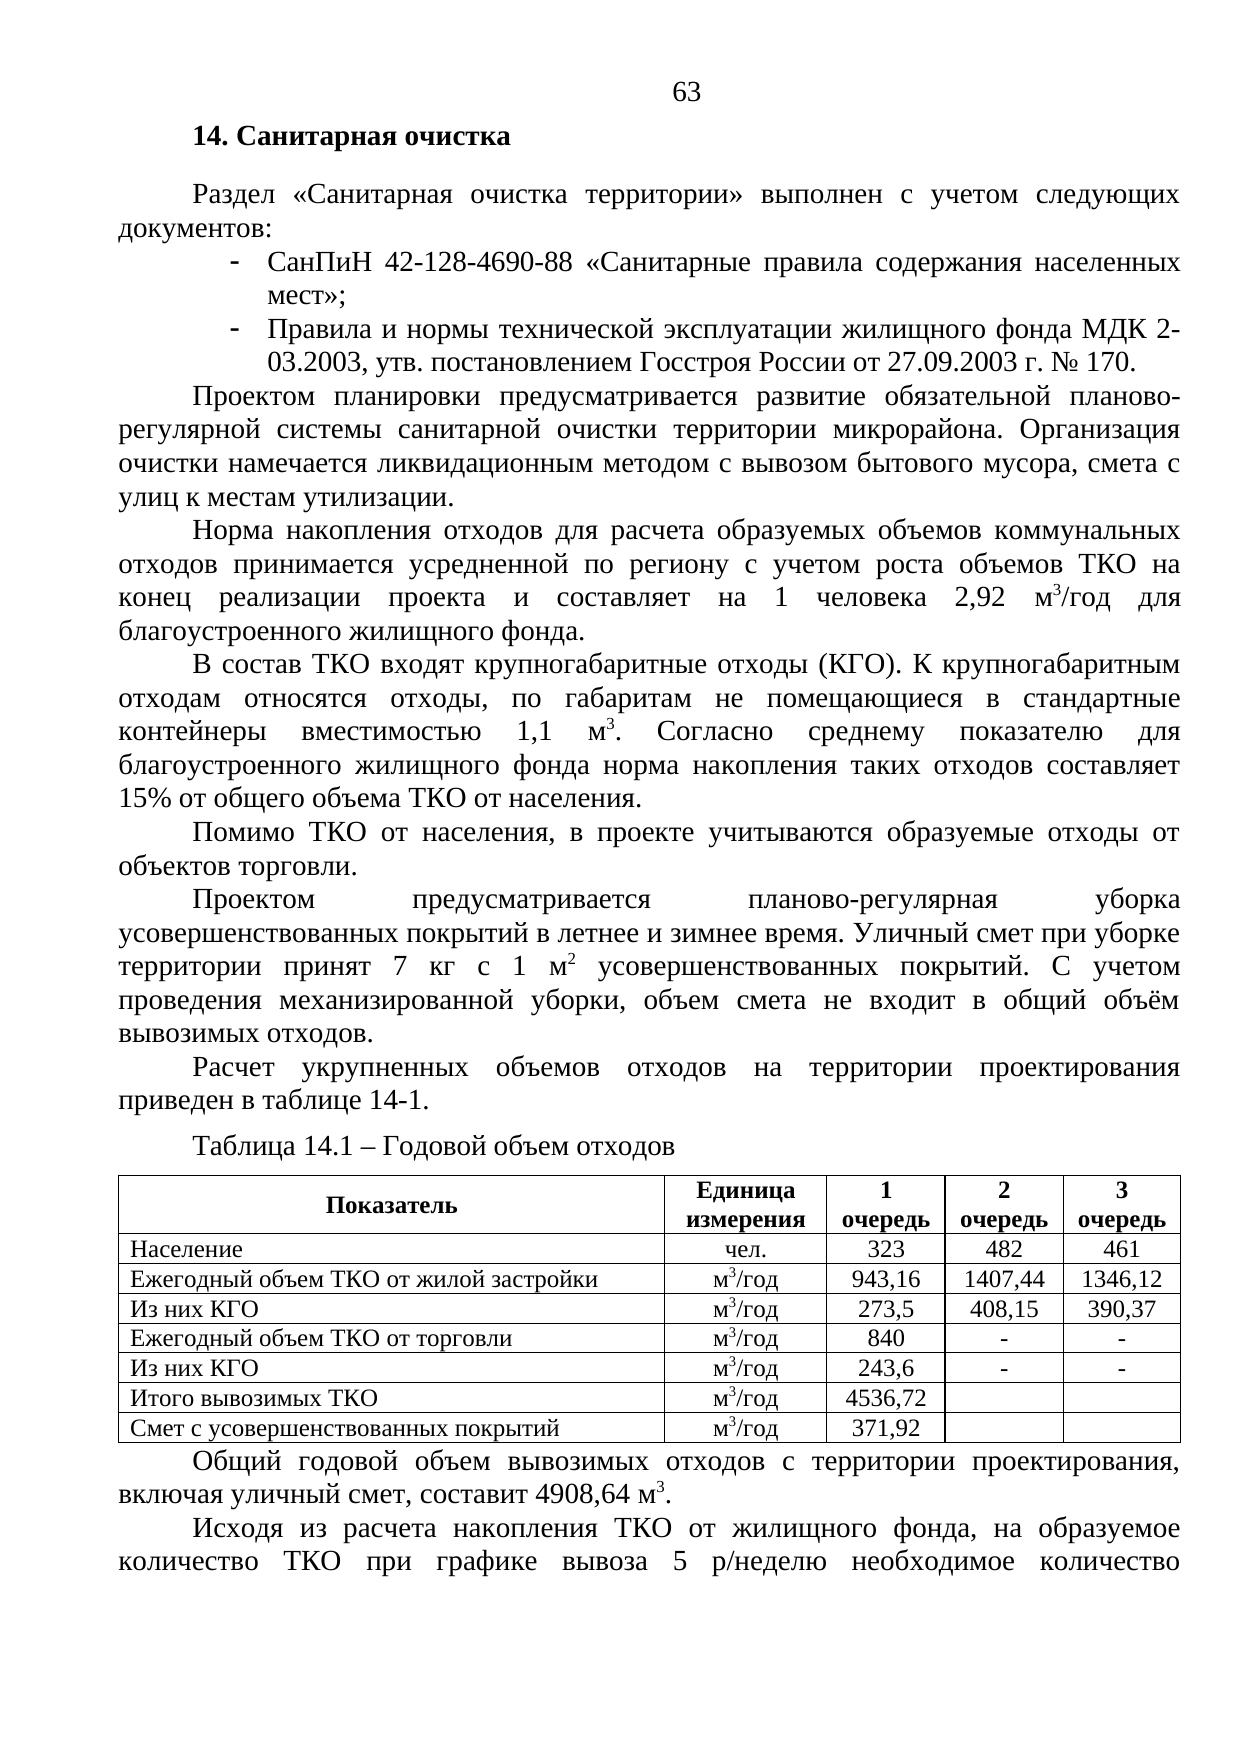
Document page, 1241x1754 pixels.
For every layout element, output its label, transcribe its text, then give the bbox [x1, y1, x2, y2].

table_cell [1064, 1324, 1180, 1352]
text Проектом планировки предусматривается развитие обязательной планово-регулярной системы санитарной очистки территории микрорайона. Организация очистки намечается ликвидационным методом с вывозом бытового мусора, смета с улиц к местам утилизации. [118, 378, 1181, 512]
text Проектом предусматривается планово-регулярная уборка усовершенствованных покрытий в летнее и зимнее время. Уличный смет при уборке территории принят 7 кг с 1 м2 усовершенствованных покрытий. С учетом проведения механизированной уборки, объем смета не входит в общий объём вывозимых отходов. [118, 881, 1181, 1049]
text Правила и нормы технической эксплуатации жилищного фонда МДК 2-03.2003, утв. постановлением Госстроя России от 27.09.2003 г. № 170. [229, 311, 1181, 378]
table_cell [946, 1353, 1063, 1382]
text СанПиН 42-128-4690-88 «Санитарные правила содержания населенных мест»; [229, 244, 1181, 311]
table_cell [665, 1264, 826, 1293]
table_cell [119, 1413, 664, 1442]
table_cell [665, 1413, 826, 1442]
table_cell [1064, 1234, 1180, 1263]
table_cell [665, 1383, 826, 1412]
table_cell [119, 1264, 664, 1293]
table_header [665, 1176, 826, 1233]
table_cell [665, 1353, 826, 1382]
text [118, 1510, 1181, 1577]
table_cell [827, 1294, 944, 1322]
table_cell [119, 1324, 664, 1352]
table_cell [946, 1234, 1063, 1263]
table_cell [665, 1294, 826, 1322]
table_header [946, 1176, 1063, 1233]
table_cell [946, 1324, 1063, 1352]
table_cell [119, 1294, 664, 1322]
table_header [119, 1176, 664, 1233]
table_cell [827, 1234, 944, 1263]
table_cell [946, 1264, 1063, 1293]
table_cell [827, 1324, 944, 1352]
text Помимо ТКО от населения, в проекте учитываются образуемые отходы от объектов торговли. [118, 814, 1181, 881]
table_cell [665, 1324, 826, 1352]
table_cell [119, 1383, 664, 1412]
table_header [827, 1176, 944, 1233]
text Таблица 14.1 – Годовой объем отходов [118, 1128, 1181, 1162]
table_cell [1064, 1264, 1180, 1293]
text Общий годовой объем вывозимых отходов с территории проектирования, включая уличный смет, составит 4908,64 м3. [118, 1443, 1181, 1510]
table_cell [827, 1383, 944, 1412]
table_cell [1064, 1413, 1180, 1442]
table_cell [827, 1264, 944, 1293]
text В состав ТКО входят крупногабаритные отходы (КГО). К крупногабаритным отходам относятся отходы, по габаритам не помещающиеся в стандартные контейнеры вместимостью 1,1 м3. Согласно среднему показателю для благоустроенного жилищного фонда норма накопления таких отходов составляет 15% от общего объема ТКО от населения. [118, 646, 1181, 814]
text Раздел «Санитарная очистка территории» выполнен с учетом следующих документов: [118, 177, 1181, 244]
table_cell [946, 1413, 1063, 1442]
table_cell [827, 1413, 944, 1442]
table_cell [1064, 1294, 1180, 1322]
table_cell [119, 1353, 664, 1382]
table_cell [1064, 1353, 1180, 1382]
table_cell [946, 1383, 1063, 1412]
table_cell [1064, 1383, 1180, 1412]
text Норма накопления отходов для расчета образуемых объемов коммунальных отходов принимается усредненной по региону с учетом роста объемов ТКО на конец реализации проекта и составляет на 1 человека 2,92 м3/год для благоустроенного жилищного фонда. [118, 512, 1181, 646]
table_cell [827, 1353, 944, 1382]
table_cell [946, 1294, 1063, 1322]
text Расчет укрупненных объемов отходов на территории проектирования приведен в таблице 14-1. [118, 1049, 1181, 1116]
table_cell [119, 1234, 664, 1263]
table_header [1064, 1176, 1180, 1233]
subtitle 14. Санитарная очистка [118, 118, 1181, 152]
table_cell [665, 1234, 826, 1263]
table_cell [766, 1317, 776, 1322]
